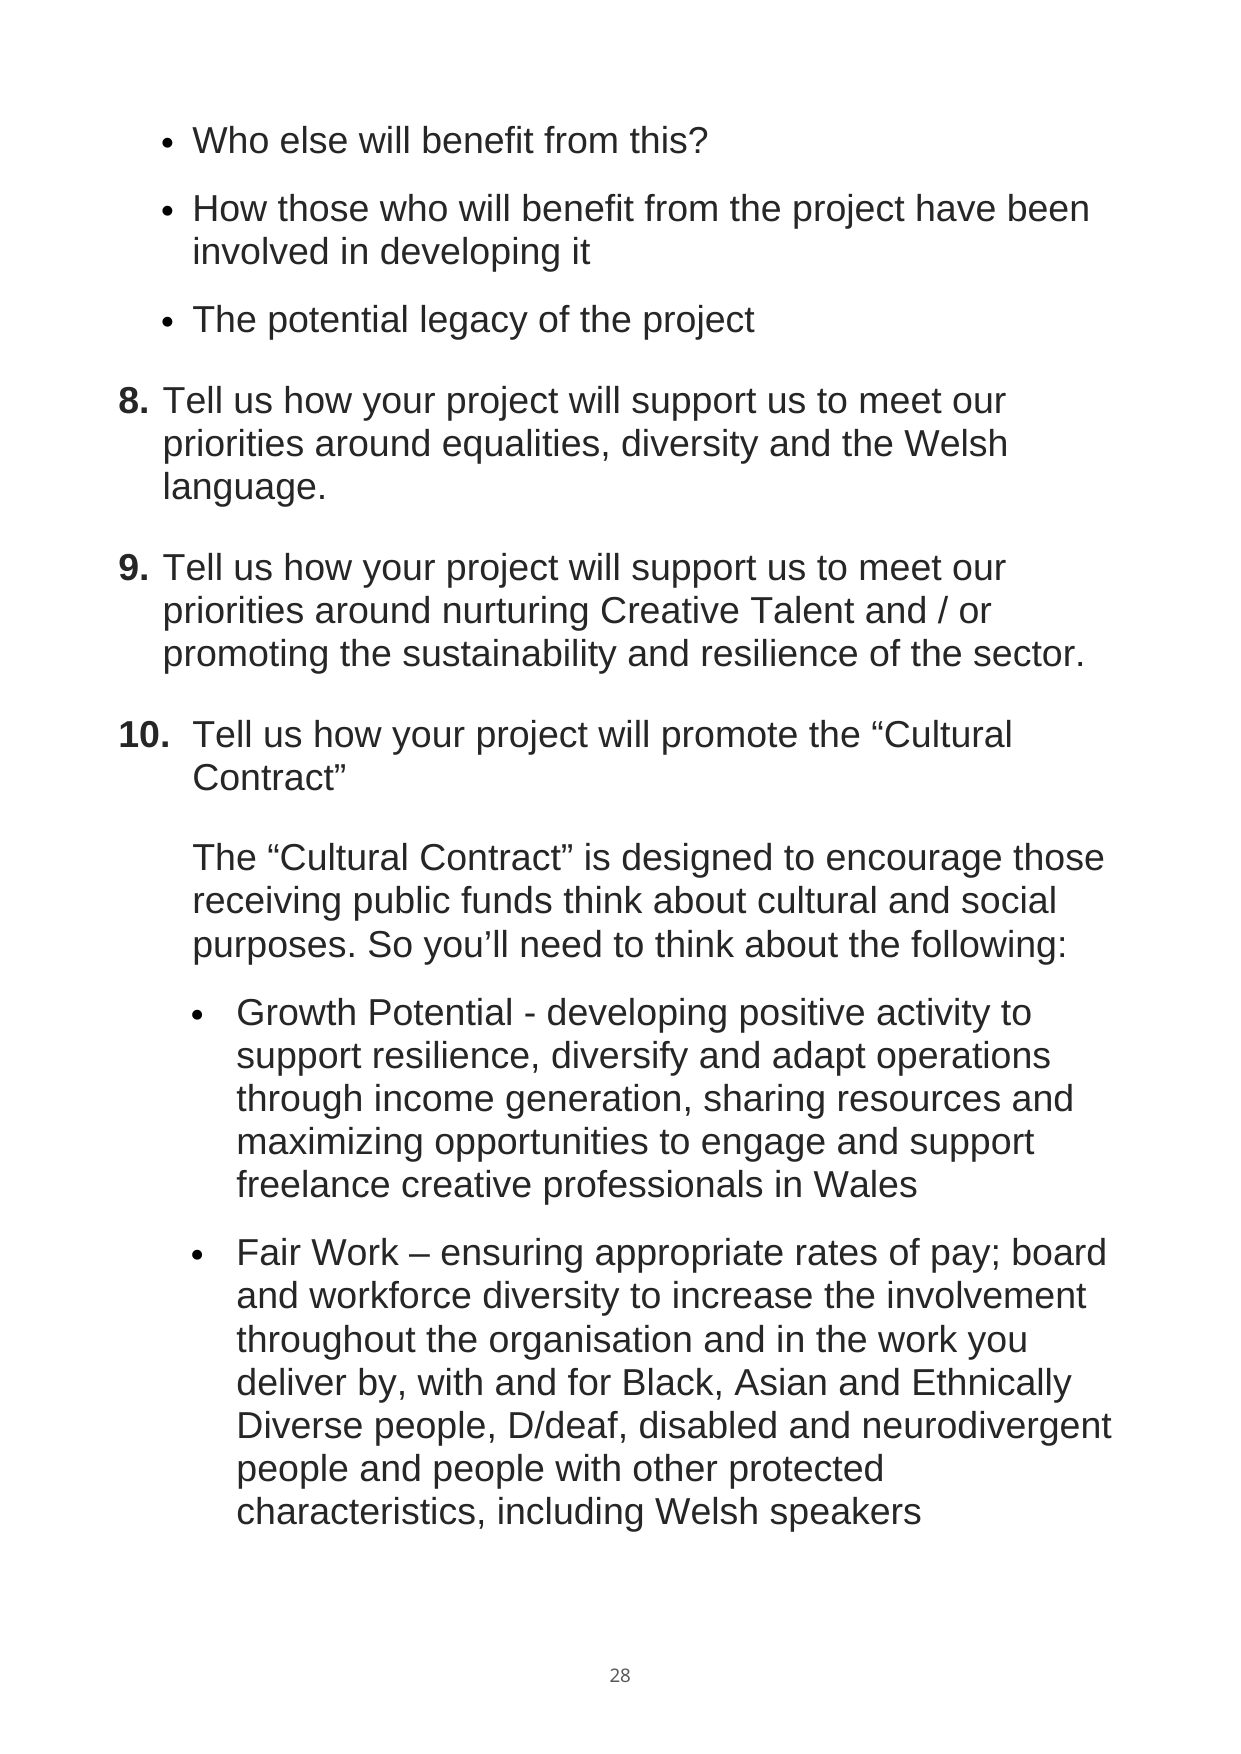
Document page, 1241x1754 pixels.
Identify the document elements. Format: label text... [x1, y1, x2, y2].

list Growth Potential - developing positive activity to support resilience, diversify and adapt operations through income generation, sharing resources and maximizing opportunities to engage and support freelance creative professionals in Wales [192, 990, 1122, 1206]
list Tell us how your project will promote the “Cultural Contract” [118, 712, 1122, 798]
list How those who will benefit from the project have been involved in developing it [162, 186, 1122, 272]
list The potential legacy of the project [162, 297, 1122, 341]
list Tell us how your project will support us to meet our priorities around nurturing Creative Talent and / or promoting the sustainability and resilience of the sector. [118, 545, 1122, 674]
list Tell us how your project will support us to meet our priorities around equalities, diversity and the Welsh language. [118, 378, 1122, 507]
list The “Cultural Contract” is designed to encourage those receiving public funds think about cultural and social purposes. So you’ll need to think about the following: [192, 836, 1122, 965]
list Fair Work – ensuring appropriate rates of pay; board and workforce diversity to increase the involvement throughout the organisation and in the work you deliver by, with and for Black, Asian and Ethnically Diverse people, D/deaf, disabled and neurodivergent people and people with other protected characteristics, including Welsh speakers [192, 1231, 1122, 1532]
list Who else will benefit from this? [162, 118, 1122, 161]
